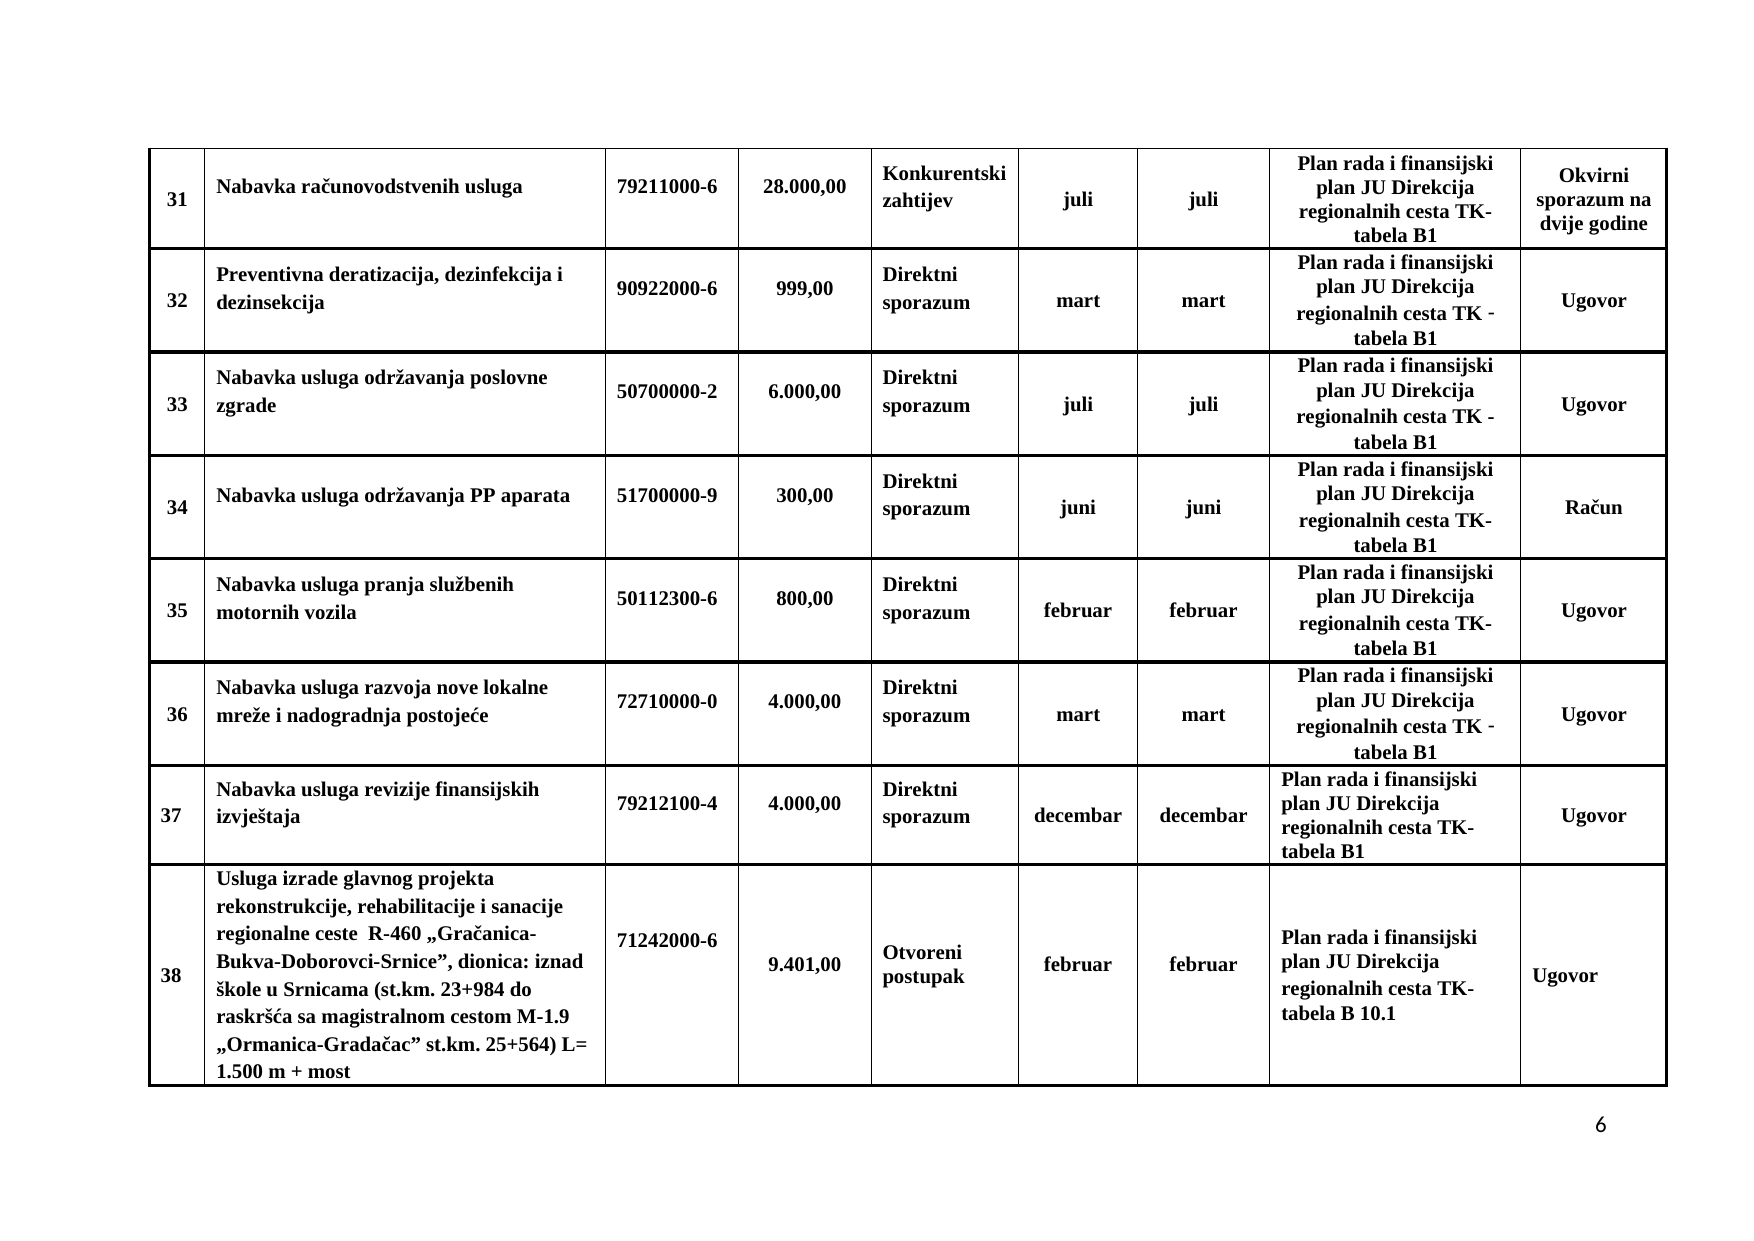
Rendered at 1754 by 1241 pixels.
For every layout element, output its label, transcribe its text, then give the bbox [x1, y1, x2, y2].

table_cell Preventivna deratizacija, dezinfekcija i dezinsekcija [205, 250, 605, 350]
table_cell mart [1138, 664, 1269, 764]
table_cell 79211000-6 [606, 149, 738, 247]
table_cell mart [1019, 250, 1137, 350]
table_cell juli [1019, 149, 1137, 247]
table_cell Nabavka usluga održavanja PP aparata [205, 457, 605, 557]
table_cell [1270, 149, 1520, 247]
table_cell 72710000-0 [606, 664, 738, 764]
table_cell Nabavka usluga razvoja nove lokalne mreže i nadogradnja postojeće [205, 664, 605, 764]
table_cell Nabavka usluga revizije finansijskih izvještaja [205, 767, 605, 863]
table_cell 999,00 [739, 250, 871, 350]
table_cell 79212100-4 [606, 767, 738, 863]
table_cell 6.000,00 [739, 354, 871, 454]
table_cell mart [1019, 664, 1137, 764]
table_cell Ugovor [1521, 664, 1665, 764]
table_cell decembar [1138, 767, 1269, 863]
table_cell Ugovor [1521, 560, 1665, 660]
table_cell Plan rada i finansijski plan JU Direkcija regionalnih cesta TK- tabela B1 [1270, 767, 1520, 863]
table_cell 50112300-6 [606, 560, 738, 660]
table_cell 36 [151, 664, 204, 764]
table_cell juni [1138, 457, 1269, 557]
table_cell 51700000-9 [606, 457, 738, 557]
table_cell Plan rada i finansijski plan JU Direkcija regionalnih cesta TK -tabela B1 [1270, 664, 1520, 764]
table_cell Konkurentski zahtijev [872, 149, 1018, 247]
table_cell Okvirni sporazum na dvije godine [1521, 149, 1665, 247]
table_cell Direktni sporazum [872, 664, 1018, 764]
table_cell Usluga izrade glavnog projekta rekonstrukcije, rehabilitacije i sanacije regionalne ceste R-460 „Gračanica-Bukva-Doborovci-Srnice”, dionica: iznad škole u Srnicama (st.km. 23+984 do raskršća sa magistralnom cestom M-1.9 „Ormanica-Gradačac” st.km. 25+564) L= 1.500 m + most [205, 866, 605, 1083]
table_cell februar [1138, 560, 1269, 660]
table_cell 37 [151, 767, 204, 863]
table_cell Plan rada i finansijski plan JU Direkcija regionalnih cesta TK -tabela B1 [1270, 250, 1520, 350]
table_cell Direktni sporazum [872, 457, 1018, 557]
table_cell Račun [1521, 457, 1665, 557]
table_cell 300,00 [739, 457, 871, 557]
table_cell 4.000,00 [739, 664, 871, 764]
table_cell 33 [151, 354, 204, 454]
table_cell Plan rada i finansijski plan JU Direkcija regionalnih cesta TK- tabela B1 [1270, 560, 1520, 660]
table_cell Plan rada i finansijski plan JU Direkcija regionalnih cesta TK- tabela B1 [1270, 457, 1520, 557]
table_cell Nabavka usluga pranja službenih motornih vozila [205, 560, 605, 660]
table_cell februar [1138, 866, 1269, 1083]
table_cell 800,00 [739, 560, 871, 660]
table_cell 38 [151, 866, 204, 1083]
table_cell 28.000,00 [739, 149, 871, 247]
table_cell 32 [151, 250, 204, 350]
table_cell 90922000-6 [606, 250, 738, 350]
table_cell Ugovor [1521, 866, 1665, 1083]
table_cell Direktni sporazum [872, 250, 1018, 350]
table_cell 50700000-2 [606, 354, 738, 454]
table_cell mart [1138, 250, 1269, 350]
table_cell juli [1138, 354, 1269, 454]
table_cell Ugovor [1521, 250, 1665, 350]
table_cell Ugovor [1521, 354, 1665, 454]
table_cell februar [1019, 560, 1137, 660]
table_cell Direktni sporazum [872, 767, 1018, 863]
table_cell Otvoreni postupak [872, 866, 1018, 1083]
table_cell 9.401,00 [739, 866, 871, 1083]
table_cell decembar [1019, 767, 1137, 863]
table_cell juni [1019, 457, 1137, 557]
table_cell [1270, 866, 1520, 1083]
table_cell 4.000,00 [739, 767, 871, 863]
table_cell Ugovor [1521, 767, 1665, 863]
table_cell 35 [151, 560, 204, 660]
table_cell 34 [151, 457, 204, 557]
table_cell Nabavka usluga održavanja poslovne zgrade [205, 354, 605, 454]
table_cell Direktni sporazum [872, 354, 1018, 454]
table_cell 31 [151, 149, 204, 247]
table_cell februar [1019, 866, 1137, 1083]
table_cell Nabavka računovodstvenih usluga [205, 149, 605, 247]
table_cell 71242000-6 [606, 866, 738, 1083]
table_cell juli [1138, 149, 1269, 247]
table_cell Direktni sporazum [872, 560, 1018, 660]
table_cell juli [1019, 354, 1137, 454]
table_cell Plan rada i finansijski plan JU Direkcija regionalnih cesta TK - tabela B1 [1270, 354, 1520, 454]
